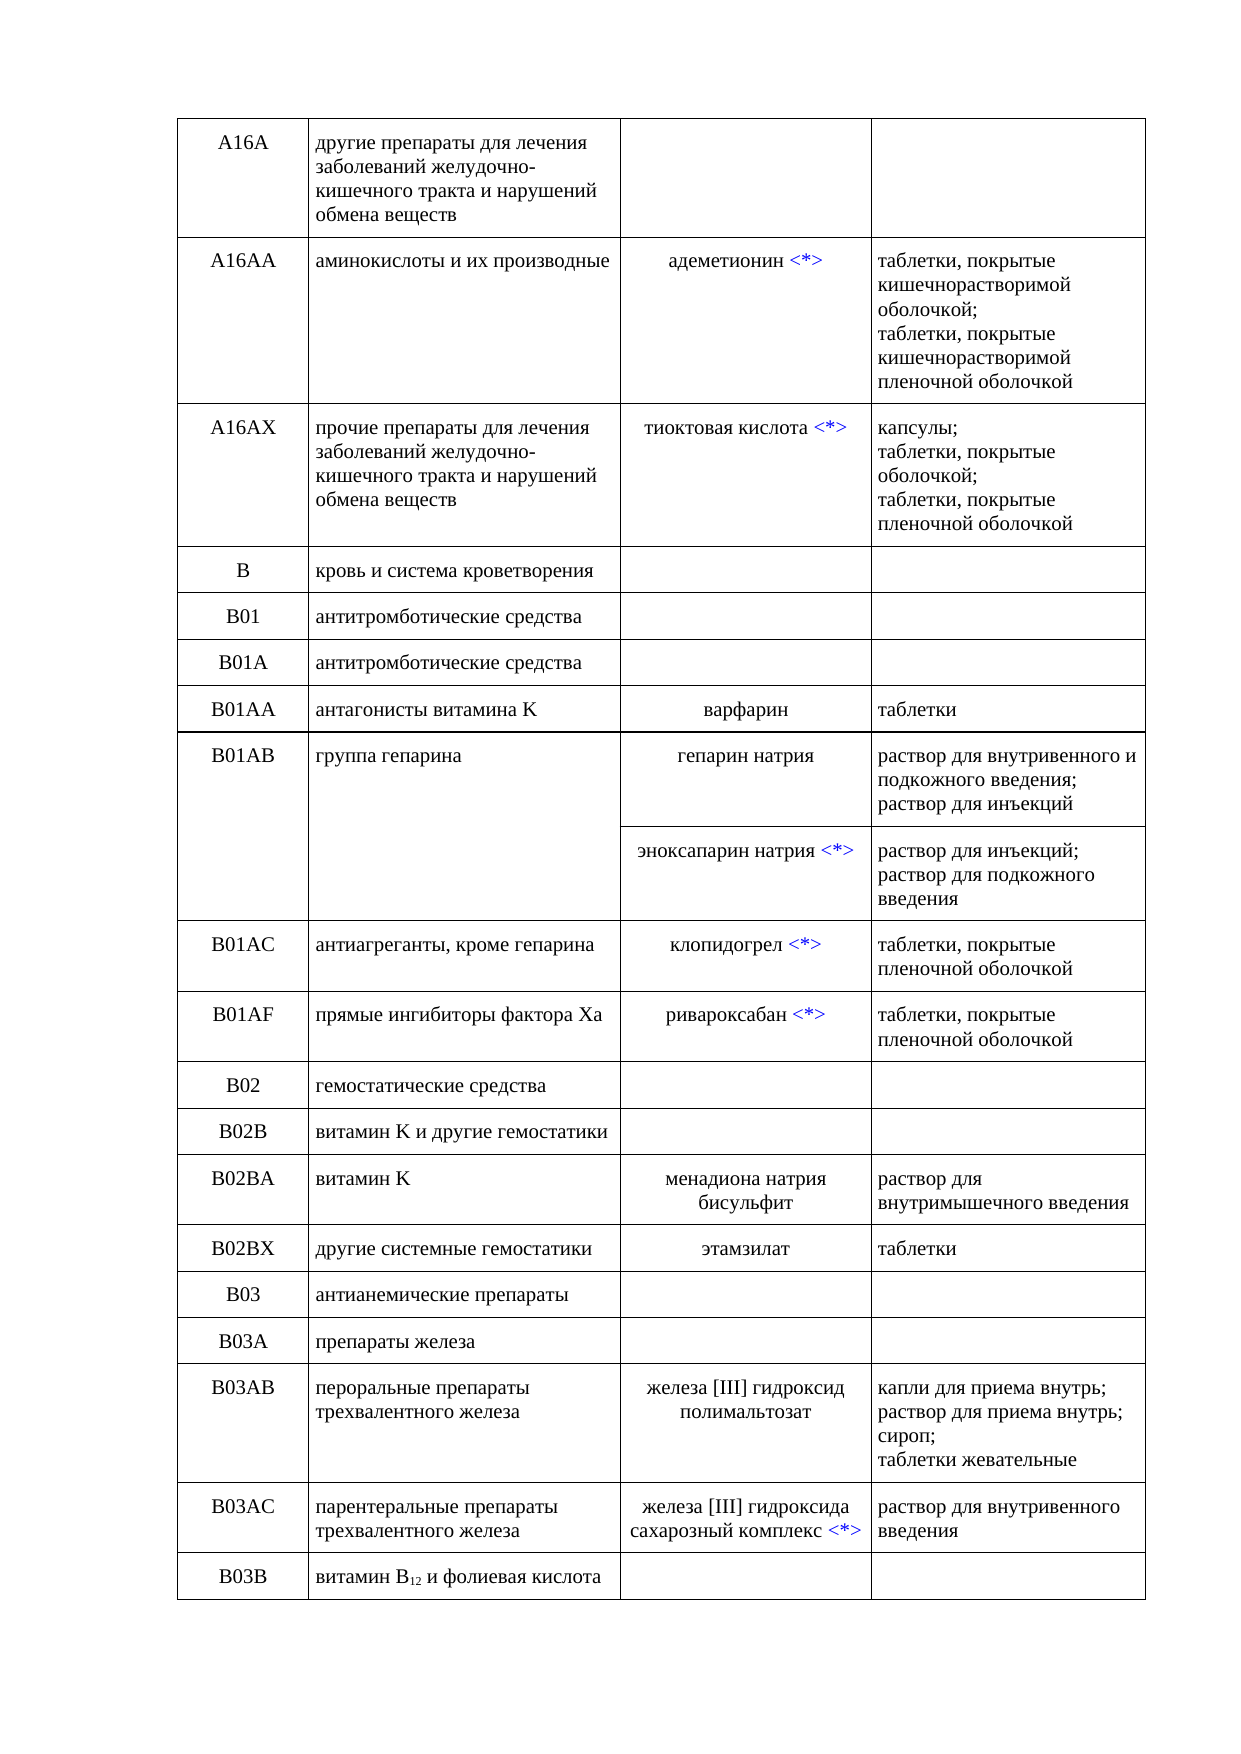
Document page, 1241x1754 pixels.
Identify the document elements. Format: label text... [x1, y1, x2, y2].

table_cell B01AC [178, 921, 308, 991]
table_cell парентеральные препараты трехвалентного железа [309, 1483, 620, 1552]
table_cell [872, 1062, 1145, 1107]
table_cell витамин K [309, 1155, 620, 1224]
table_cell [872, 593, 1145, 639]
table_cell [872, 1318, 1145, 1363]
table_cell раствор для внутривенного и подкожного введения; раствор для инъекций [872, 733, 1145, 826]
table_cell B01A [178, 640, 308, 685]
table_cell [621, 119, 871, 237]
table_cell прочие препараты для лечения заболеваний желудочно-кишечного тракта и нарушений обмена веществ [309, 404, 620, 546]
table_cell группа гепарина [309, 733, 620, 920]
table_cell раствор для инъекций; раствор для подкожного введения [872, 827, 1145, 920]
table_cell гемостатические средства [309, 1062, 620, 1107]
table_cell раствор для внутримышечного введения [872, 1155, 1145, 1224]
table_cell B03A [178, 1318, 308, 1363]
table_cell клопидогрел <*> [621, 921, 871, 991]
table_cell антианемические препараты [309, 1272, 620, 1317]
table_cell менадиона натрия бисульфит [621, 1155, 871, 1224]
table_cell B02BA [178, 1155, 308, 1224]
table_cell B02B [178, 1109, 308, 1154]
table_cell таблетки [872, 686, 1145, 731]
table_cell витамин B12 и фолиевая кислота [309, 1553, 620, 1599]
table_cell гепарин натрия [621, 733, 871, 826]
table_cell другие системные гемостатики [309, 1225, 620, 1271]
table_cell антитромботические средства [309, 640, 620, 685]
table_cell железа [III] гидроксид полимальтозат [621, 1364, 871, 1482]
table_cell аминокислоты и их производные [309, 238, 620, 403]
table_cell таблетки, покрытые пленочной оболочкой [872, 992, 1145, 1061]
table_cell [872, 119, 1145, 237]
table_cell [621, 1109, 871, 1154]
table_cell B03AC [178, 1483, 308, 1552]
table_cell витамин K и другие гемостатики [309, 1109, 620, 1154]
table_cell [621, 547, 871, 592]
table_cell [872, 1109, 1145, 1154]
table_cell капли для приема внутрь; раствор для приема внутрь; сироп; таблетки жевательные [872, 1364, 1145, 1482]
table_cell адеметионин <*> [621, 238, 871, 403]
table_cell B01AB [178, 733, 308, 920]
table_cell антиагреганты, кроме гепарина [309, 921, 620, 991]
table_cell [621, 1062, 871, 1107]
table_cell B01AA [178, 686, 308, 731]
table_cell [621, 1553, 871, 1599]
table_cell B02BX [178, 1225, 308, 1271]
table_cell [621, 1272, 871, 1317]
table_cell [872, 1553, 1145, 1599]
table_cell железа [III] гидроксида сахарозный комплекс <*> [621, 1483, 871, 1552]
table_cell A16AX [178, 404, 308, 546]
table_cell препараты железа [309, 1318, 620, 1363]
table_cell таблетки [872, 1225, 1145, 1271]
table_cell кровь и система кроветворения [309, 547, 620, 592]
table_cell B01 [178, 593, 308, 639]
table_cell B02 [178, 1062, 308, 1107]
table_cell B03 [178, 1272, 308, 1317]
table_cell [621, 593, 871, 639]
table_cell таблетки, покрытые пленочной оболочкой [872, 921, 1145, 991]
table_cell этамзилат [621, 1225, 871, 1271]
table_cell раствор для внутривенного введения [872, 1483, 1145, 1552]
table_cell [621, 1318, 871, 1363]
table_cell [872, 640, 1145, 685]
table_cell эноксапарин натрия <*> [621, 827, 871, 920]
table_cell A16A [178, 119, 308, 237]
table_cell A16AA [178, 238, 308, 403]
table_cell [309, 119, 620, 237]
table_cell тиоктовая кислота <*> [621, 404, 871, 546]
table_cell B [178, 547, 308, 592]
table_cell варфарин [621, 686, 871, 731]
table_cell [621, 640, 871, 685]
table_cell капсулы; таблетки, покрытые оболочкой; таблетки, покрытые пленочной оболочкой [872, 404, 1145, 546]
table_cell прямые ингибиторы фактора Xa [309, 992, 620, 1061]
table_cell B01AF [178, 992, 308, 1061]
table_cell [872, 1272, 1145, 1317]
table_cell B03AB [178, 1364, 308, 1482]
table_cell антагонисты витамина K [309, 686, 620, 731]
table_cell [872, 547, 1145, 592]
table_cell ривароксабан <*> [621, 992, 871, 1061]
table_cell таблетки, покрытые кишечнорастворимой оболочкой; таблетки, покрытые кишечнорастворимой пленочной оболочкой [872, 238, 1145, 403]
table_cell пероральные препараты трехвалентного железа [309, 1364, 620, 1482]
table_cell антитромботические средства [309, 593, 620, 639]
table_cell B03B [178, 1553, 308, 1599]
